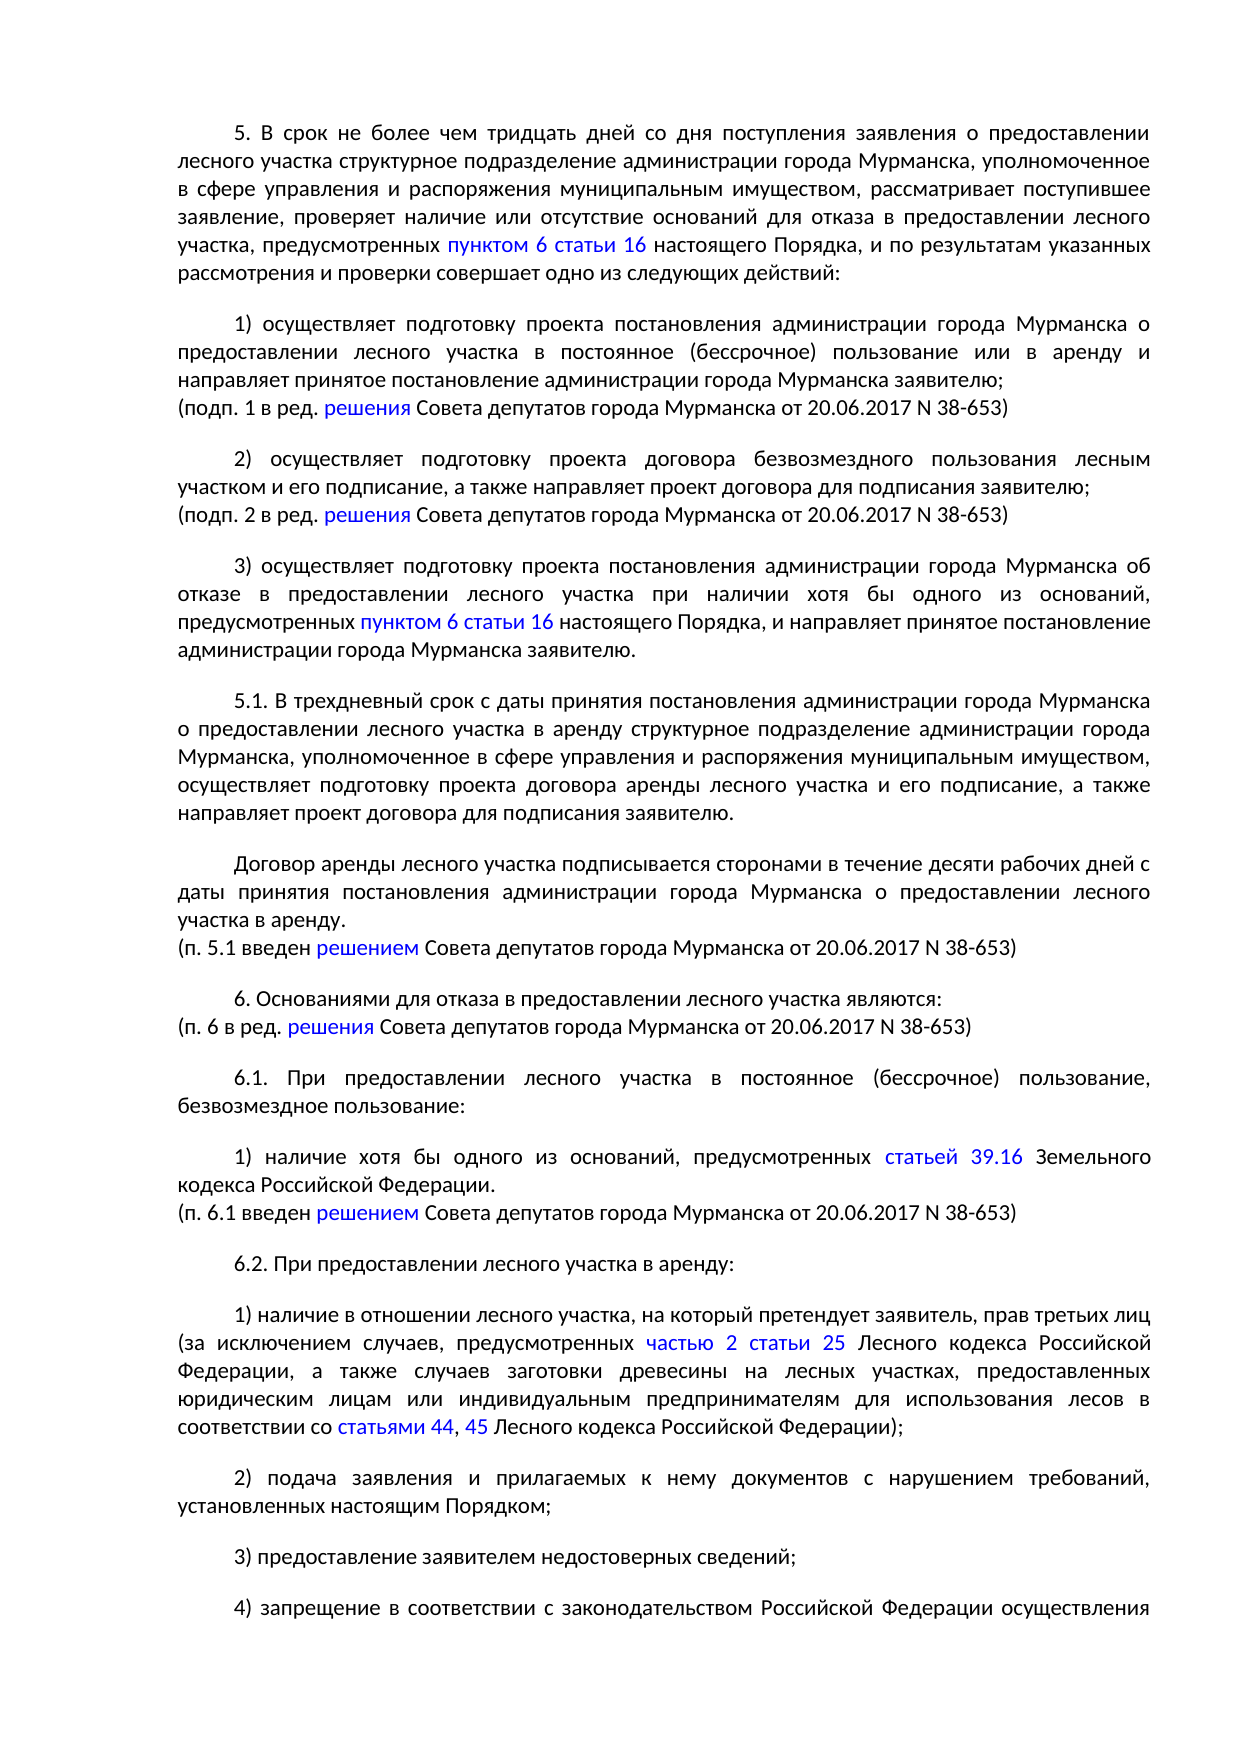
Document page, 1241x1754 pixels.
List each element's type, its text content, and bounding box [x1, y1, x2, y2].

text (п. 5.1 введен решением Совета депутатов города Мурманска от 20.06.2017 N 38-653) [177, 933, 1152, 961]
text 1) осуществляет подготовку проекта постановления администрации города Мурманска о предоставлении лесного участка в постоянное (бессрочное) пользование или в аренду и направляет принятое постановление администрации города Мурманска заявителю; [177, 309, 1152, 393]
text 6.1. При предоставлении лесного участка в постоянное (бессрочное) пользование, безвозмездное пользование: [177, 1063, 1152, 1119]
text 5. В срок не более чем тридцать дней со дня поступления заявления о предоставлении лесного участка структурное подразделение администрации города Мурманска, уполномоченное в сфере управления и распоряжения муниципальным имуществом, рассматривает поступившее заявление, проверяет наличие или отсутствие оснований для отказа в предоставлении лесного участка, предусмотренных пунктом 6 статьи 16 настоящего Порядка, и по результатам указанных рассмотрения и проверки совершает одно из следующих действий: [177, 118, 1152, 286]
text 6. Основаниями для отказа в предоставлении лесного участка являются: [177, 984, 1152, 1012]
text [177, 1593, 1152, 1621]
text (п. 6 в ред. решения Совета депутатов города Мурманска от 20.06.2017 N 38-653) [177, 1012, 1152, 1040]
text Договор аренды лесного участка подписывается сторонами в течение десяти рабочих дней с даты принятия постановления администрации города Мурманска о предоставлении лесного участка в аренду. [177, 849, 1152, 933]
text (подп. 2 в ред. решения Совета депутатов города Мурманска от 20.06.2017 N 38-653) [177, 500, 1152, 528]
text 6.2. При предоставлении лесного участка в аренду: [177, 1249, 1152, 1277]
text (п. 6.1 введен решением Совета депутатов города Мурманска от 20.06.2017 N 38-653) [177, 1198, 1152, 1226]
text 2) подача заявления и прилагаемых к нему документов с нарушением требований, установленных настоящим Порядком; [177, 1463, 1152, 1519]
text 3) осуществляет подготовку проекта постановления администрации города Мурманска об отказе в предоставлении лесного участка при наличии хотя бы одного из оснований, предусмотренных пунктом 6 статьи 16 настоящего Порядка, и направляет принятое постановление администрации города Мурманска заявителю. [177, 551, 1152, 663]
text 2) осуществляет подготовку проекта договора безвозмездного пользования лесным участком и его подписание, а также направляет проект договора для подписания заявителю; [177, 444, 1152, 500]
text 3) предоставление заявителем недостоверных сведений; [177, 1542, 1152, 1570]
text (подп. 1 в ред. решения Совета депутатов города Мурманска от 20.06.2017 N 38-653) [177, 393, 1152, 421]
text 1) наличие в отношении лесного участка, на который претендует заявитель, прав третьих лиц (за исключением случаев, предусмотренных частью 2 статьи 25 Лесного кодекса Российской Федерации, а также случаев заготовки древесины на лесных участках, предоставленных юридическим лицам или индивидуальным предпринимателям для использования лесов в соответствии со статьями 44, 45 Лесного кодекса Российской Федерации); [177, 1300, 1152, 1440]
text 1) наличие хотя бы одного из оснований, предусмотренных статьей 39.16 Земельного кодекса Российской Федерации. [177, 1142, 1152, 1198]
text 5.1. В трехдневный срок с даты принятия постановления администрации города Мурманска о предоставлении лесного участка в аренду структурное подразделение администрации города Мурманска, уполномоченное в сфере управления и распоряжения муниципальным имуществом, осуществляет подготовку проекта договора аренды лесного участка и его подписание, а также направляет проект договора для подписания заявителю. [177, 686, 1152, 826]
